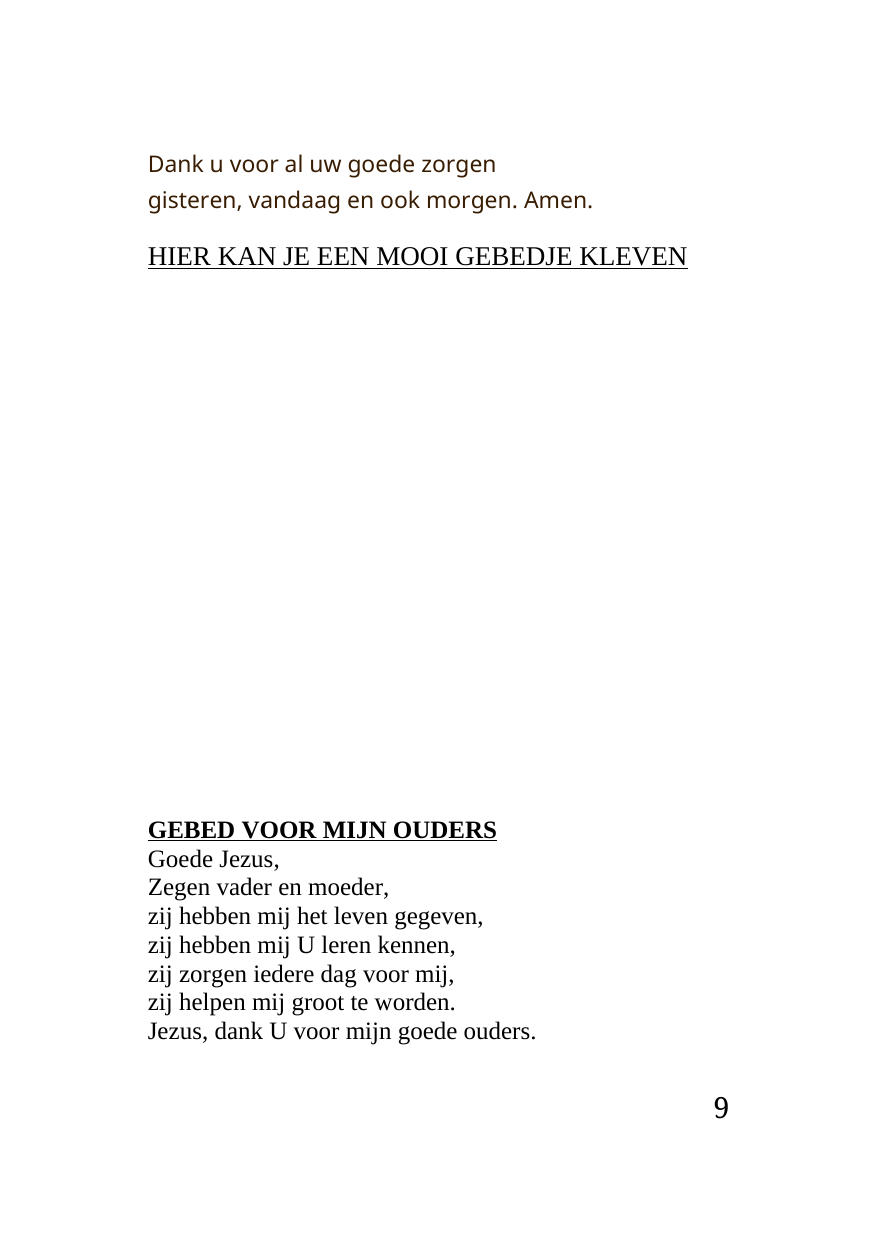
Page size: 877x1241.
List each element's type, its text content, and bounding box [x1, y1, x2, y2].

text GEBED VOOR MIJN OUDERS Goede Jezus, Zegen vader en moeder, zij hebben mij het leven gegeven, zij hebben mij U leren kennen, zij zorgen iedere dag voor mij, zij helpen mij groot te worden. Jezus, dank U voor mijn goede ouders. [148, 815, 729, 1045]
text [148, 148, 729, 215]
text HIER KAN JE EEN MOOI GEBEDJE KLEVEN [148, 240, 729, 272]
